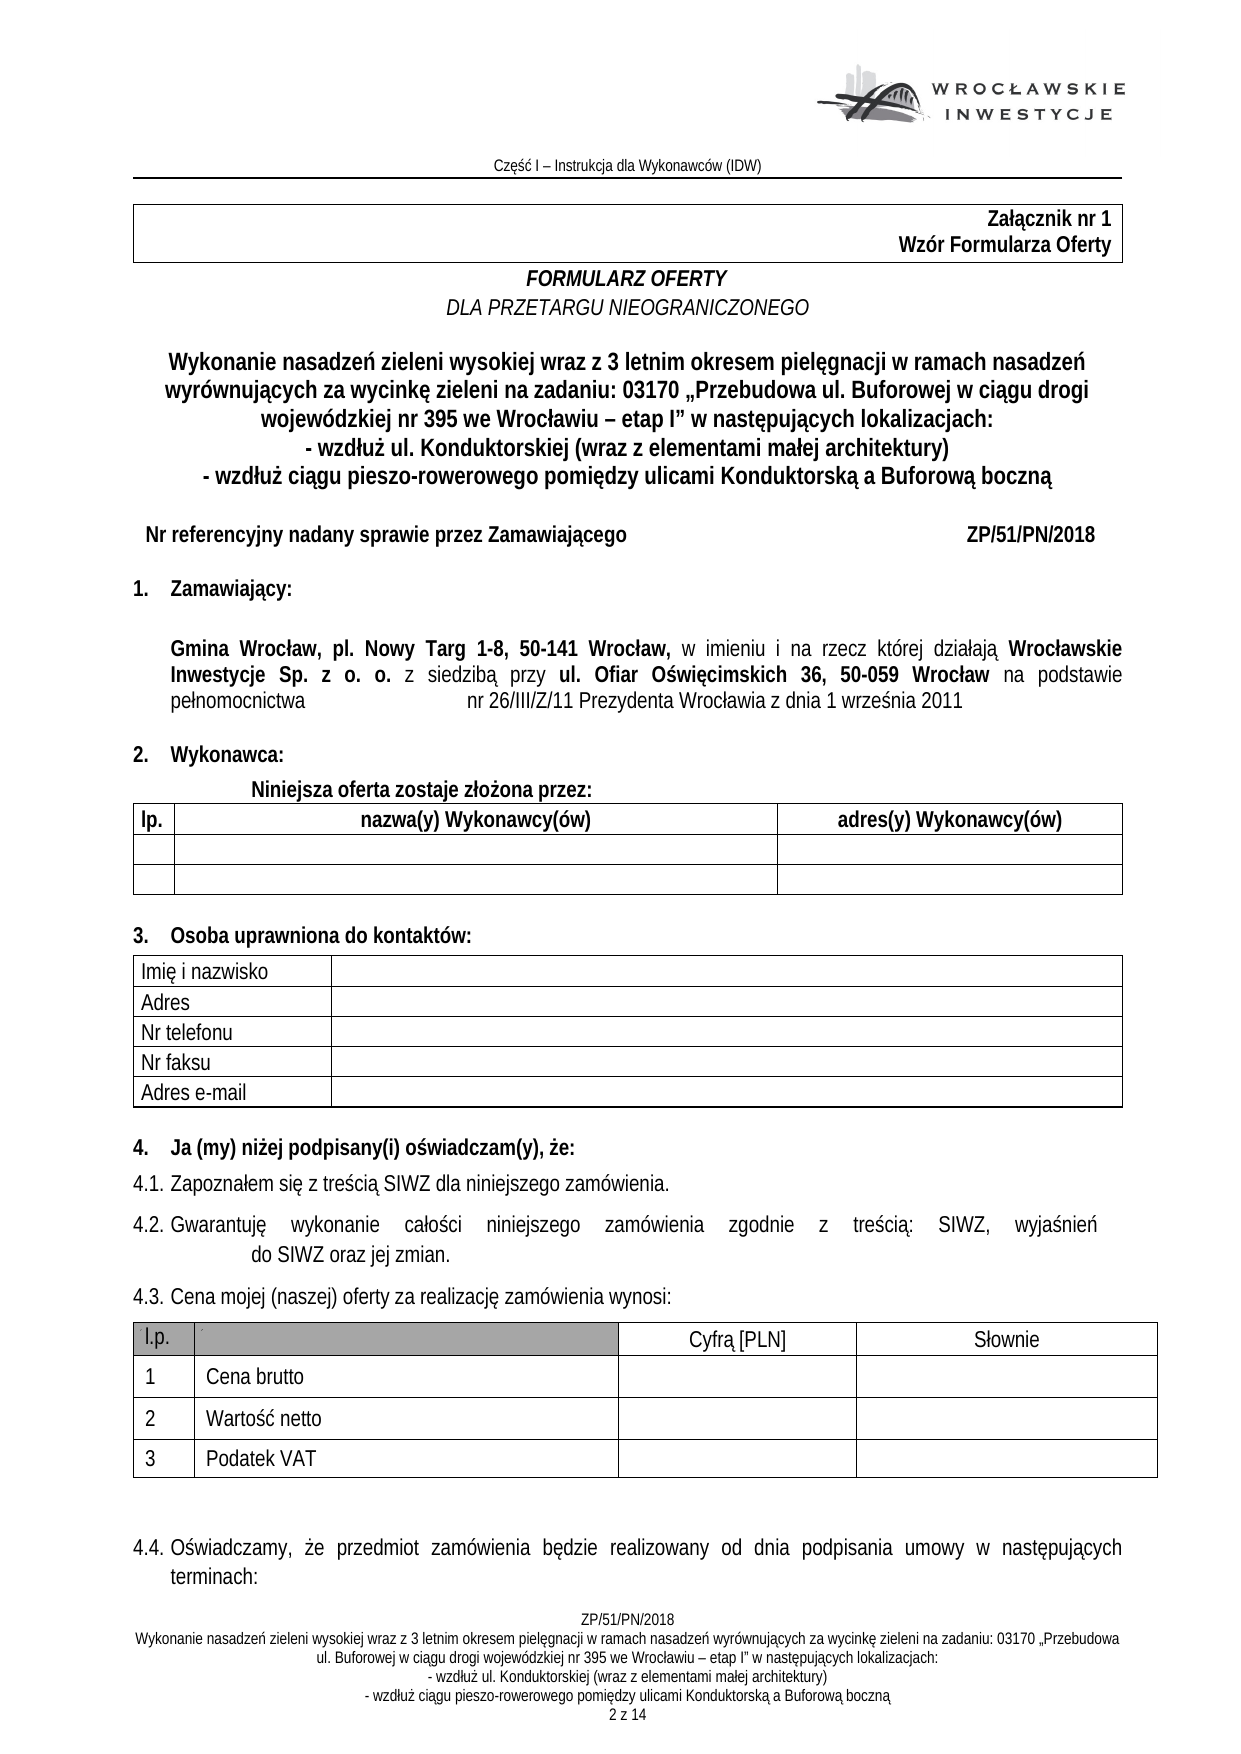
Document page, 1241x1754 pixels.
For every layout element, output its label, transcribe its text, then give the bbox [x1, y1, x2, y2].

table_header nazwa(y) Wykonawcy(ów) [175, 804, 777, 833]
text - wzdłuż ciągu pieszo-rowerowego pomiędzy ulicami Konduktorską a Buforową boczną [133, 461, 1122, 490]
table_header l.p. [134, 1323, 194, 1355]
list Zamawiający: [133, 573, 1122, 602]
table_cell Nr telefonu [134, 1017, 331, 1046]
table_header Załącznik nr 1 Wzór Formularza Oferty [134, 205, 1122, 262]
text Niniejsza oferta zostaje złożona przez: [251, 774, 1122, 803]
list Gwarantuję wykonanie całości niniejszego zamówienia zgodnie z treścią: SIWZ, wyjaśnień do SIWZ oraz jej zmian. [133, 1209, 1122, 1268]
table_cell 3 [134, 1440, 194, 1477]
text Wykonanie nasadzeń zieleni wysokiej wraz z 3 letnim okresem pielęgnacji w ramach nasadzeń wyrównujących za wycinkę zieleni na zadaniu: 03170 „Przebudowa ul. Buforowej w ciągu drogi wojewódzkiej nr 395 we Wrocławiu – etap I” w następujących lokalizacjach: [133, 347, 1122, 433]
table_cell [332, 987, 1122, 1016]
table_cell [134, 835, 174, 864]
table_cell [857, 1398, 1157, 1438]
table_cell [857, 1356, 1157, 1397]
table_cell 1 [134, 1356, 194, 1397]
table_cell [175, 835, 777, 864]
table_cell [857, 1440, 1157, 1477]
table_cell [332, 1047, 1122, 1076]
table_cell [332, 1077, 1122, 1106]
table_header Imię i nazwisko [134, 956, 331, 986]
table_cell [332, 1017, 1122, 1046]
list Ja (my) niżej podpisany(i) oświadczam(y), że: [133, 1132, 1122, 1162]
list Osoba uprawniona do kontaktów: [133, 920, 1122, 949]
table_header Nr referencyjny nadany sprawie przez Zamawiającego [133, 519, 836, 548]
picture [782, 29, 1161, 157]
table_header lp. [134, 804, 174, 833]
table_cell Podatek VAT [195, 1440, 618, 1477]
subtitle DLA PRZETARGU NIEOGRANICZONEGO [133, 292, 1122, 322]
table_cell [619, 1356, 856, 1397]
table_cell Adres e-mail [134, 1077, 331, 1106]
table_header adres(y) Wykonawcy(ów) [778, 804, 1122, 833]
table_cell Nr faksu [134, 1047, 331, 1076]
table_cell [175, 865, 777, 894]
list Oświadczamy, że przedmiot zamówienia będzie realizowany od dnia podpisania umowy w następujących terminach: [133, 1531, 1122, 1589]
table_header [195, 1323, 618, 1355]
subtitle FORMULARZ OFERTY [133, 263, 1122, 292]
table_cell [778, 835, 1122, 864]
table_header [332, 956, 1122, 986]
list Zapoznałem się z treścią SIWZ dla niniejszego zamówienia. [133, 1168, 1122, 1197]
table_header Cyfrą [PLN] [619, 1323, 856, 1355]
table_header Słownie [857, 1323, 1157, 1355]
list Wykonawca: [133, 739, 1122, 768]
table_cell [134, 865, 174, 894]
table_cell [619, 1440, 856, 1477]
list Gmina Wrocław, pl. Nowy Targ 1-8, 50-141 Wrocław, w imieniu i na rzecz której działają Wrocławskie Inwestycje Sp. z o. o. z siedzibą przy ul. Ofiar Oświęcimskich 36, 50-059 Wrocław na podstawie pełnomocnictwa nr 26/III/Z/11 Prezydenta Wrocławia z dnia 1 września 2011 [170, 634, 1122, 714]
table_cell 2 [134, 1398, 194, 1438]
text - wzdłuż ul. Konduktorskiej (wraz z elementami małej architektury) [133, 433, 1122, 461]
table_cell Wartość netto [195, 1398, 618, 1438]
table_cell Cena brutto [195, 1356, 618, 1397]
list Cena mojej (naszej) oferty za realizację zamówienia wynosi: [133, 1280, 1122, 1309]
table_cell [778, 865, 1122, 894]
table_cell Adres [134, 987, 331, 1016]
table_header ZP/51/PN/2018 [836, 519, 1102, 548]
table_cell [619, 1398, 856, 1438]
